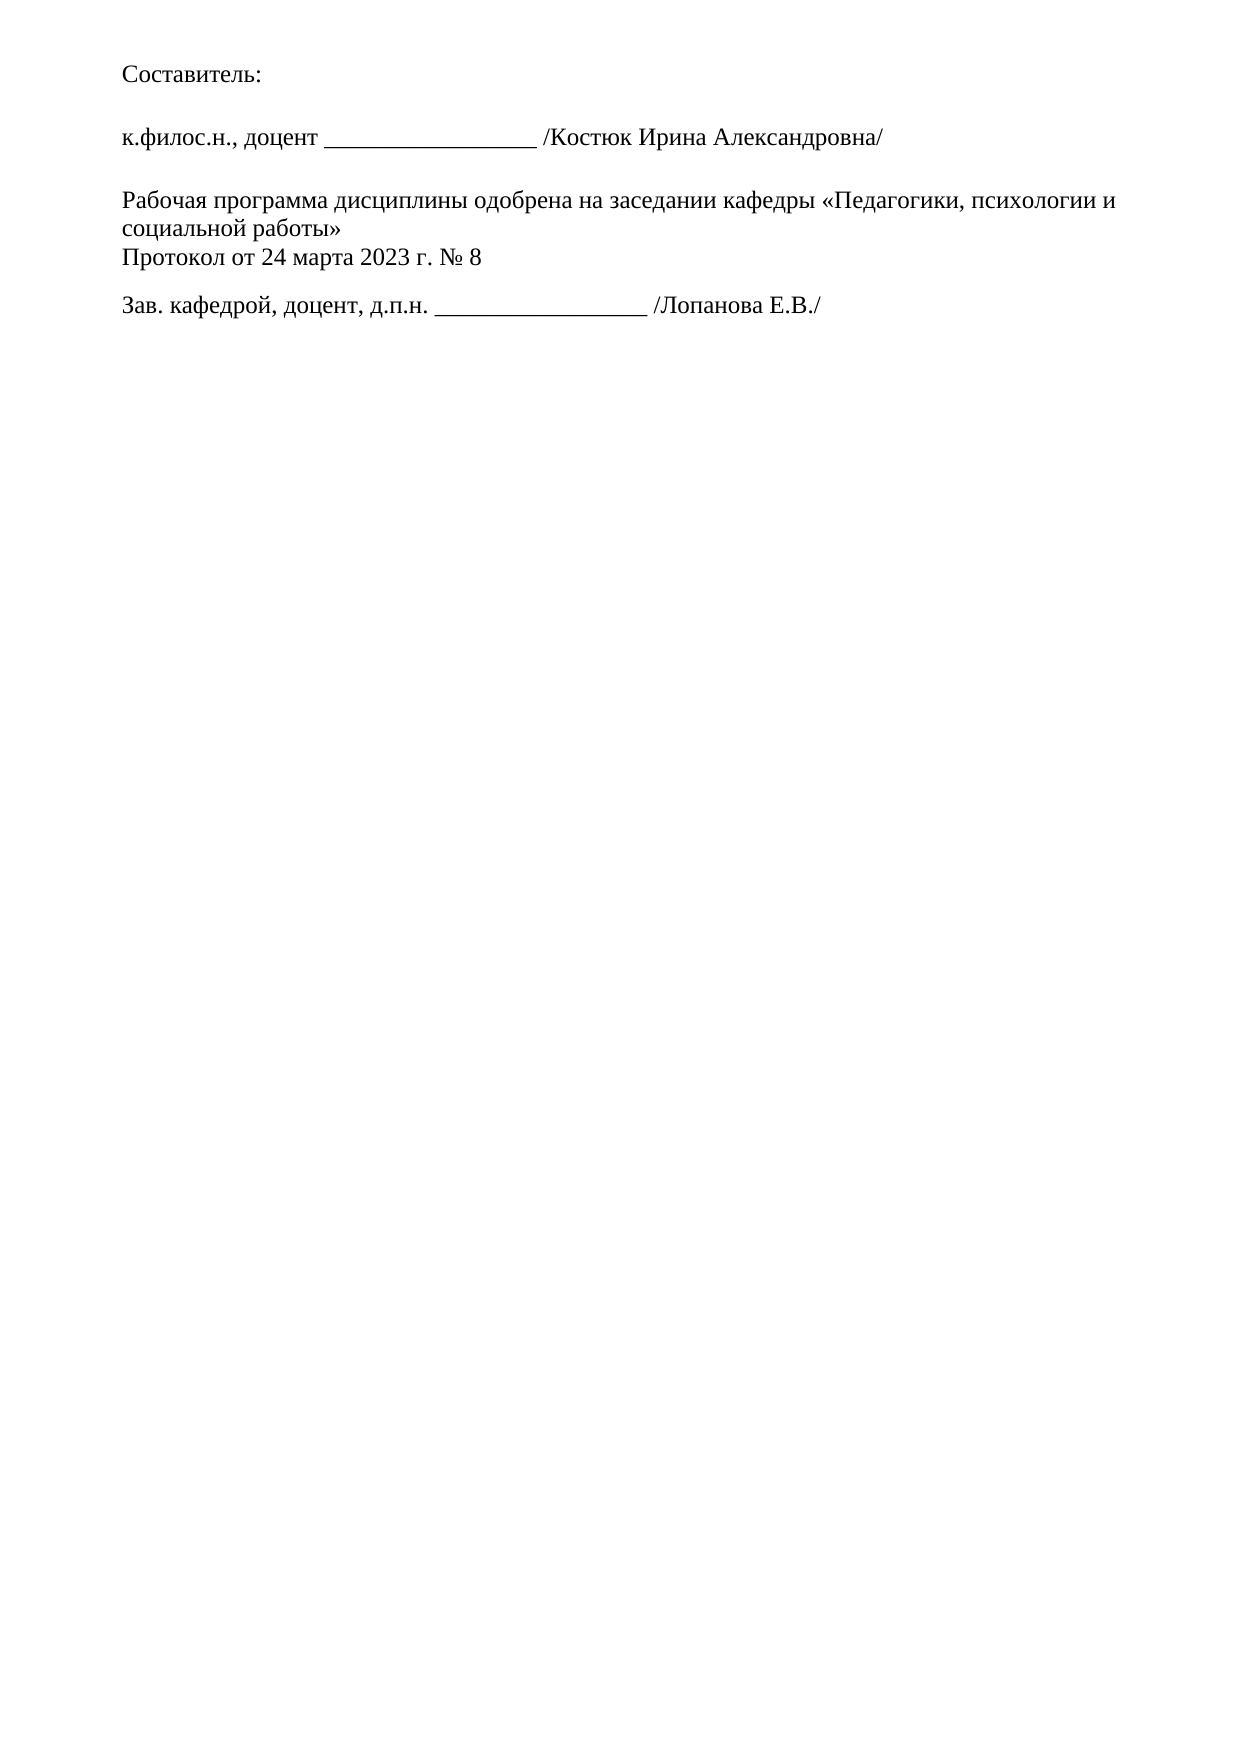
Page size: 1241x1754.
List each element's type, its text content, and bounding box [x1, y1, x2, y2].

table_cell Зав. кафедрой, доцент, д.п.н. _________________ /Лопанова Е.В./ [118, 291, 1240, 319]
table_header Составитель: к.филос.н., доцент _________________ /Костюк Ирина Александровна/ Рабочая программа дисциплины одобрена на заседании кафедры «Педагогики, психологии и социальной работы» Протокол от 24 марта 2023 г. № 8 [118, 59, 1240, 291]
